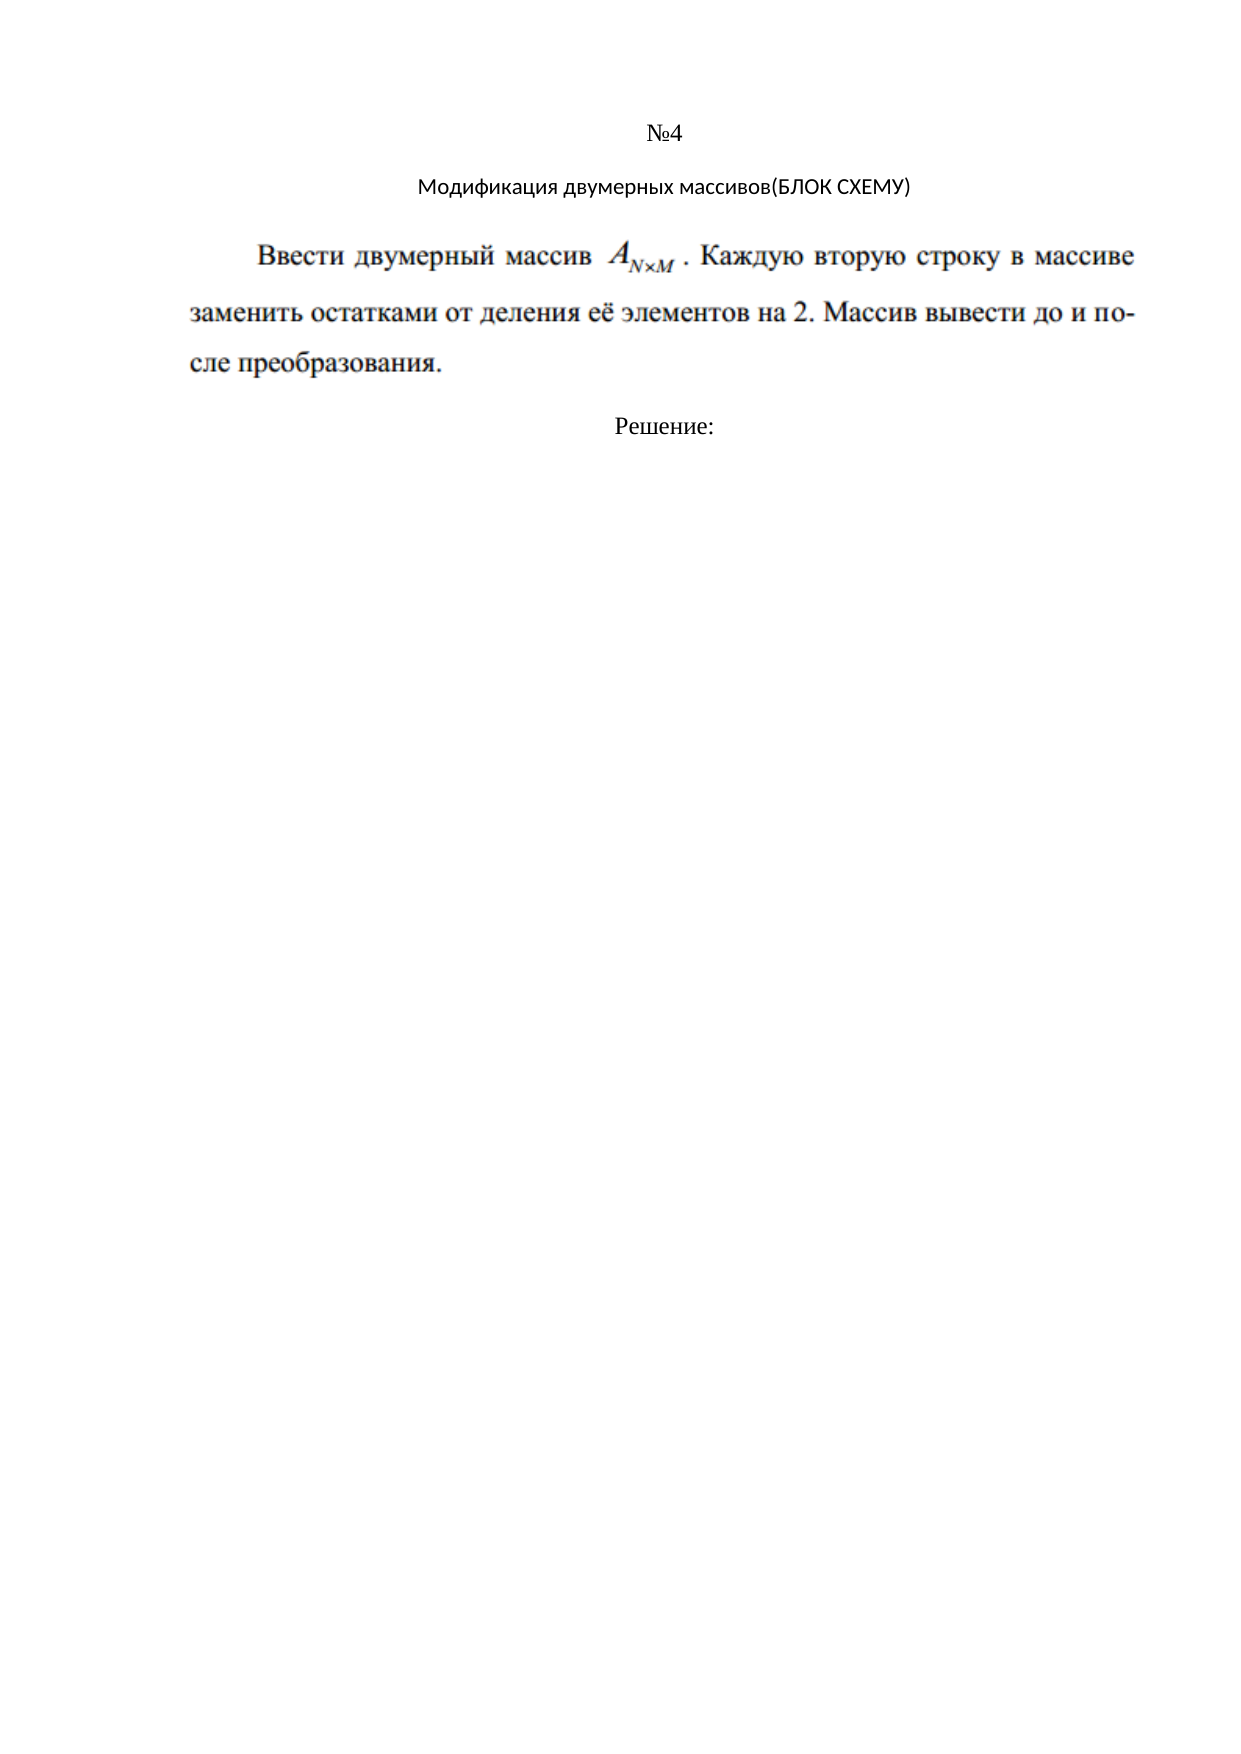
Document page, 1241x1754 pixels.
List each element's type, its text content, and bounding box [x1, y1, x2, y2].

text №4 [177, 118, 1152, 147]
picture [177, 225, 1156, 386]
text Модификация двумерных массивов(БЛОК СХЕМУ) [177, 172, 1152, 200]
text Решение: [177, 411, 1152, 440]
